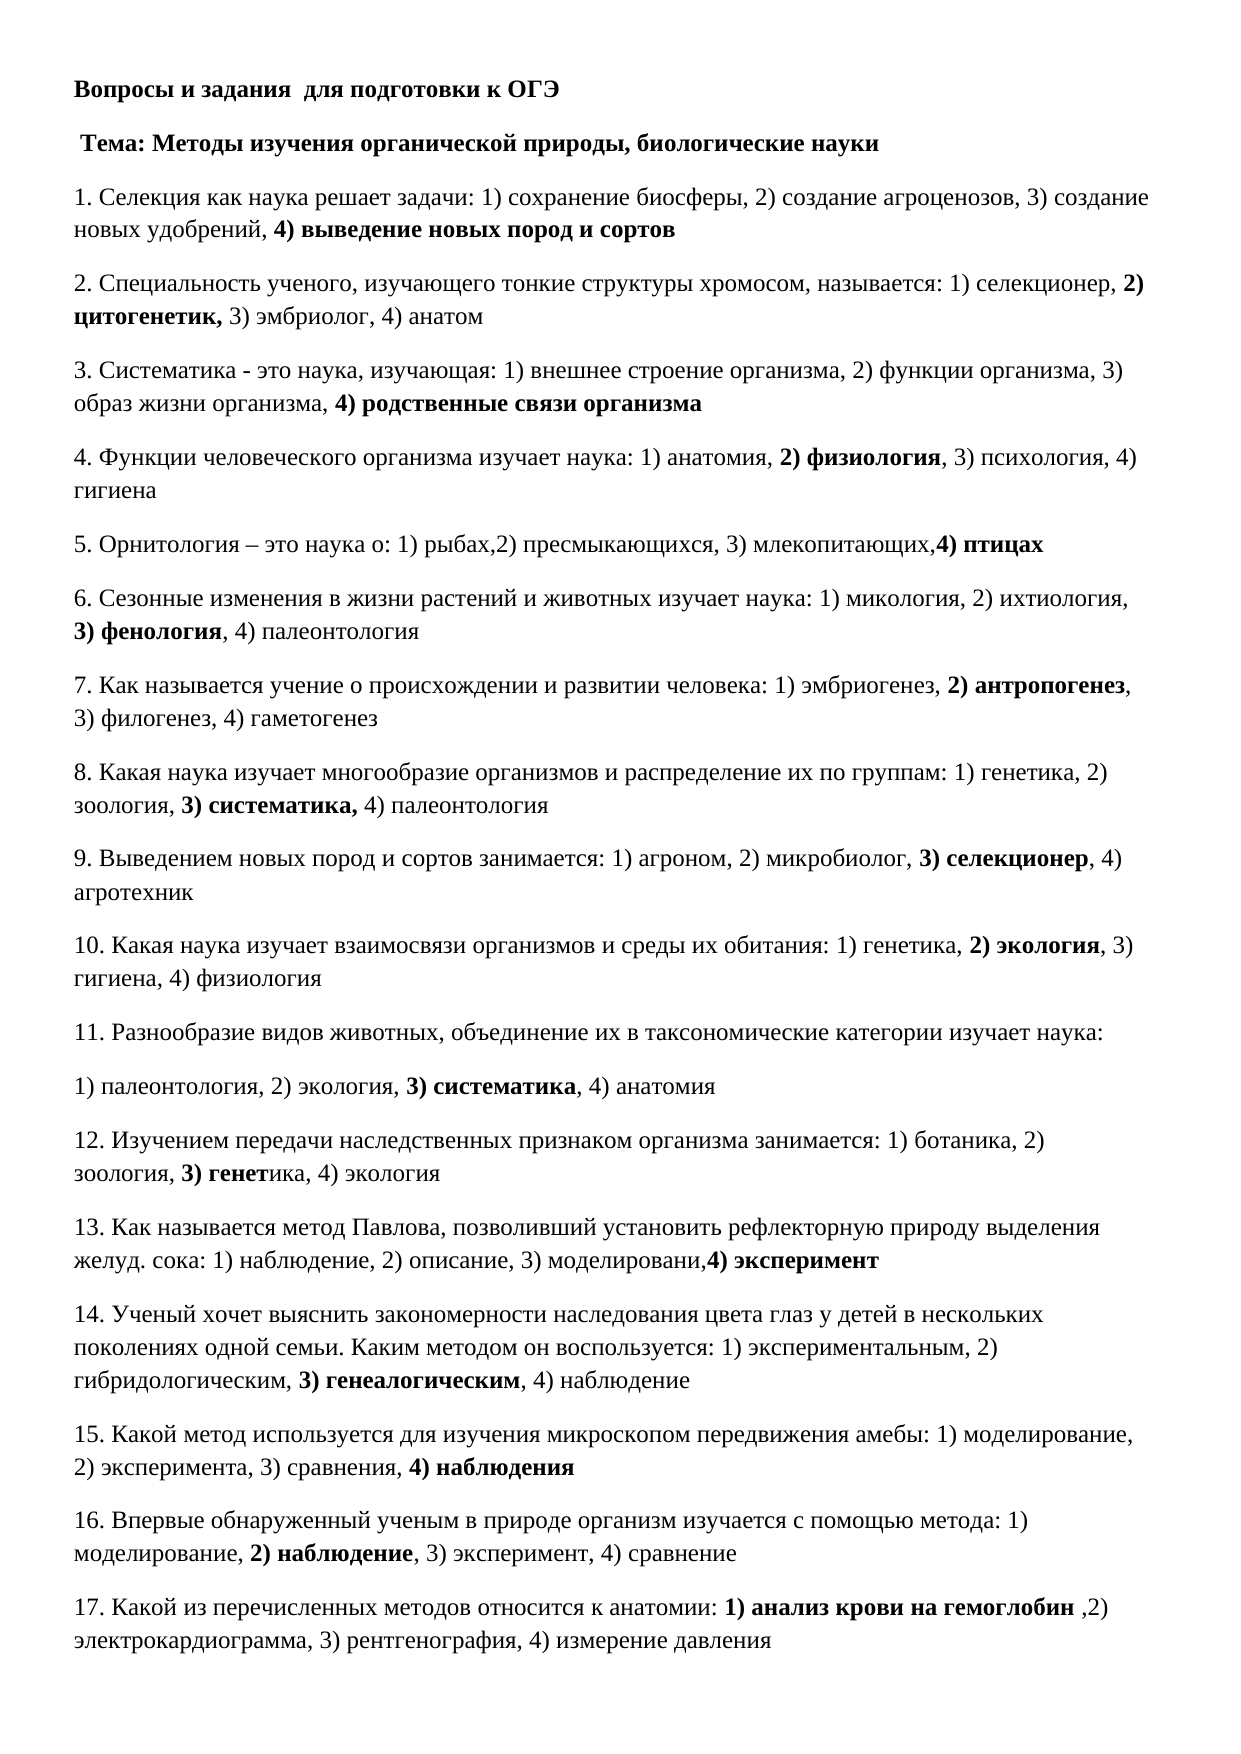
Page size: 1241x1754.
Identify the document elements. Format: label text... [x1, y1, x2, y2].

text 6. Сезонные изменения в жизни растений и животных изучает наука: 1) микология, 2) ихтиология, 3) фенология, 4) палеонтология [74, 583, 1152, 645]
text 4. Функции человеческого организма изучает наука: 1) анатомия, 2) физиология, 3) психология, 4) гигиена [74, 442, 1152, 504]
text 1. Селекция как наука решает задачи: 1) сохранение биосферы, 2) создание агроценозов, 3) создание новых удобрений, 4) выведение новых пород и сортов [74, 182, 1152, 243]
text 3. Систематика - это наука, изучающая: 1) внешнее строение организма, 2) функции организма, 3) образ жизни организма, 4) родственные связи организма [74, 355, 1152, 417]
text 11. Разнообразие видов животных, объединение их в таксономические категории изучает наука: [74, 1017, 1152, 1046]
text 16. Впервые обнаруженный ученым в природе организм изучается с помощью метода: 1) моделирование, 2) наблюдение, 3) эксперимент, 4) сравнение [74, 1506, 1152, 1567]
text 8. Какая наука изучает многообразие организмов и распределение их по группам: 1) генетика, 2) зоология, 3) систематика, 4) палеонтология [74, 757, 1152, 818]
text 2. Специальность ученого, изучающего тонкие структуры хромосом, называется: 1) селекционер, 2) цитогенетик, 3) эмбриолог, 4) анатом [74, 268, 1152, 330]
text 14. Ученый хочет выяснить закономерности наследования цвета глаз у детей в нескольких поколениях одной семьи. Каким методом он воспользуется: 1) экспериментальным, 2) гибридологическим, 3) генеалогическим, 4) наблюдение [74, 1299, 1152, 1393]
text 17. Какой из перечисленных методов относится к анатомии: 1) анализ крови на гемоглобин ,2) электрокардиограмма, 3) рентгенография, 4) измерение давления [74, 1592, 1152, 1654]
text 7. Как называется учение о происхождении и развитии человека: 1) эмбриогенез, 2) антропогенез, 3) филогенез, 4) гаметогенез [74, 670, 1152, 732]
text 13. Как называется метод Павлова, позволивший установить рефлекторную природу выделения желуд. сока: 1) наблюдение, 2) описание, 3) моделировани,4) эксперимент [74, 1212, 1152, 1274]
text 10. Какая наука изучает взаимосвязи организмов и среды их обитания: 1) генетика, 2) экология, 3) гигиена, 4) физиология [74, 930, 1152, 992]
text 9. Выведением новых пород и сортов занимается: 1) агроном, 2) микробиолог, 3) селекционер, 4) агротехник [74, 843, 1152, 905]
text 15. Какой метод используется для изучения микроскопом передвижения амебы: 1) моделирование, 2) эксперимента, 3) сравнения, 4) наблюдения [74, 1419, 1152, 1480]
text 12. Изучением передачи наследственных признаком организма занимается: 1) ботаника, 2) зоология, 3) генетика, 4) экология [74, 1125, 1152, 1187]
text 1) палеонтология, 2) экология, 3) систематика, 4) анатомия [74, 1071, 1152, 1100]
text Вопросы и задания для подготовки к ОГЭ [74, 74, 1152, 103]
text Тема: Методы изучения органической природы, биологические науки [74, 128, 1152, 156]
text 5. Орнитология – это наука о: 1) рыбах,2) пресмыкающихся, 3) млекопитающих,4) птицах [74, 529, 1152, 558]
